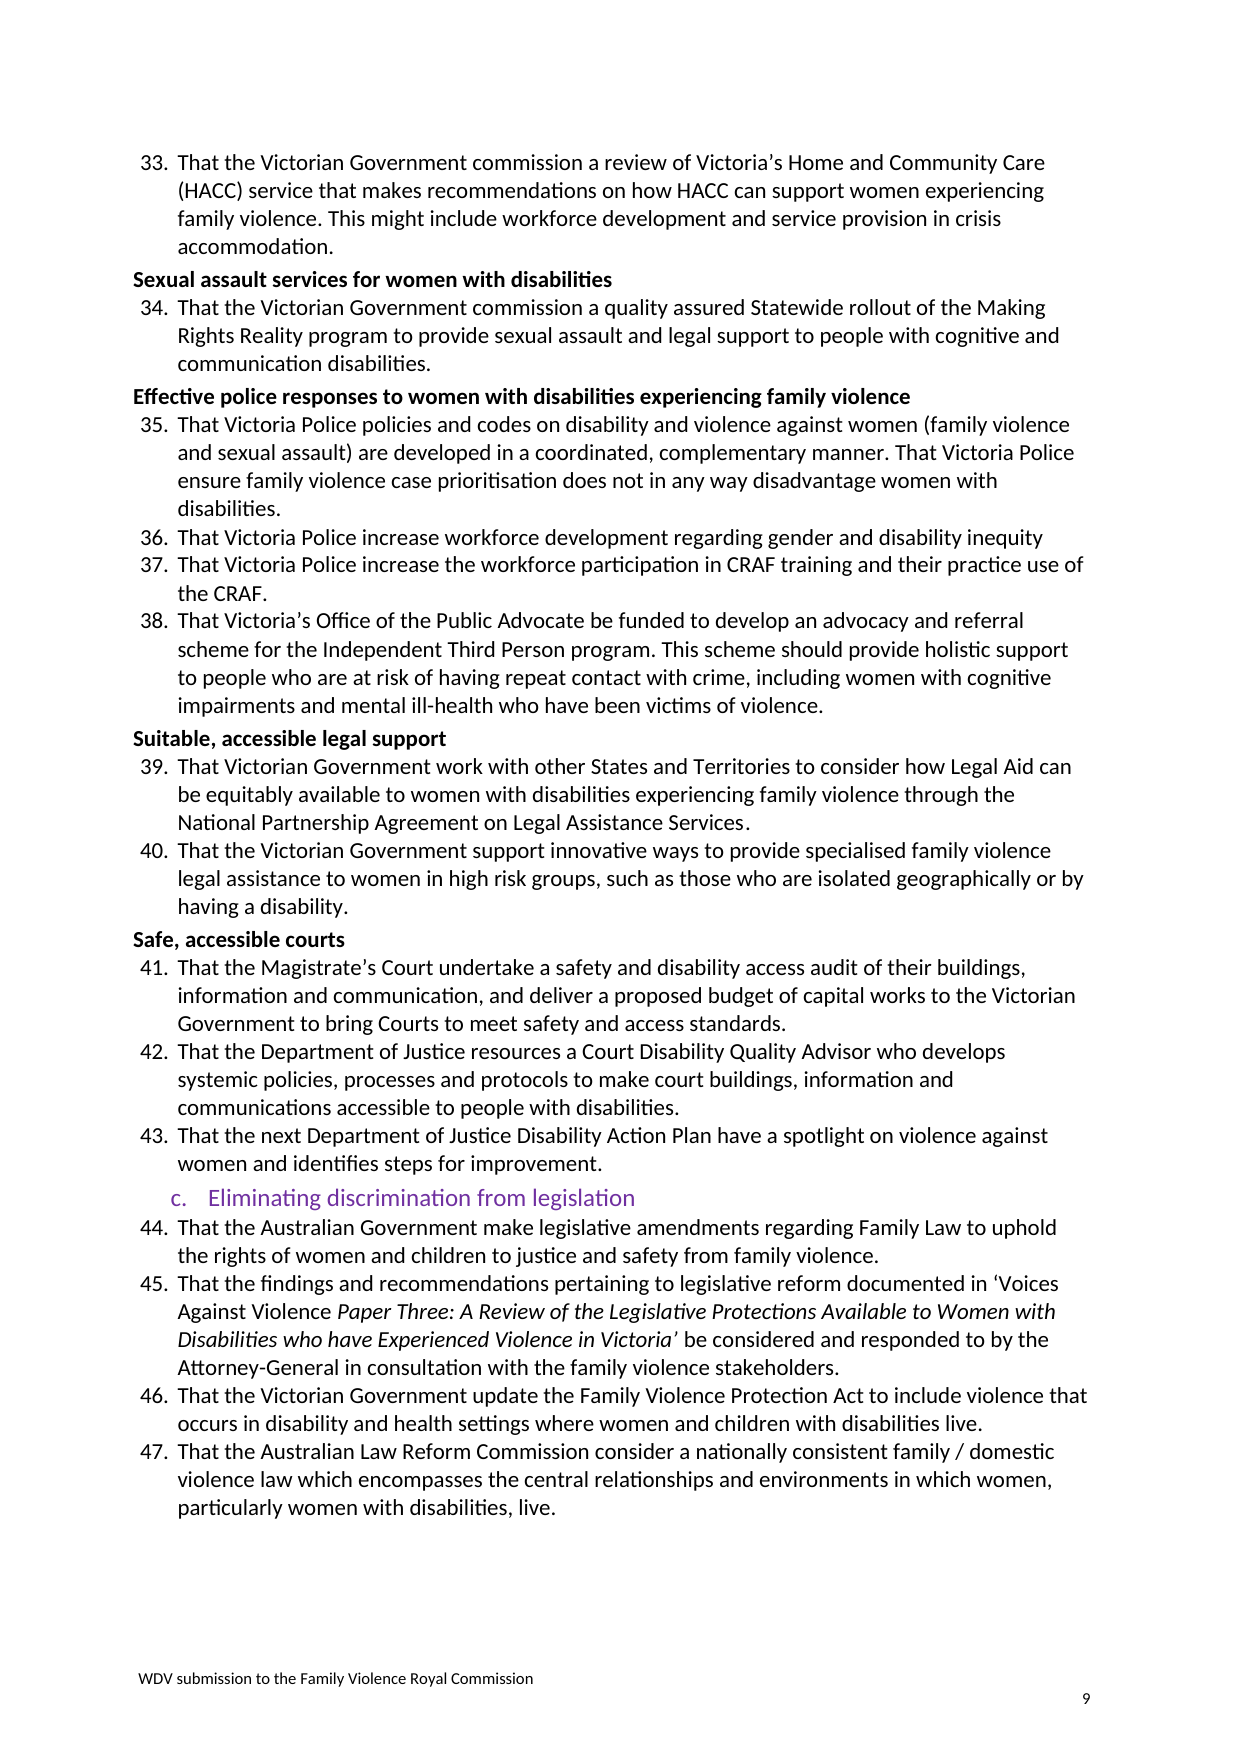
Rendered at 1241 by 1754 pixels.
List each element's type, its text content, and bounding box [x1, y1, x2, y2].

list That the next Department of Justice Disability Action Plan have a spotlight on violence against women and identifies steps for improvement. [140, 1121, 1090, 1177]
list That the Victorian Government commission a review of Victoria’s Home and Community Care (HACC) service that makes recommendations on how HACC can support women experiencing family violence. This might include workforce development and service provision in crisis accommodation. [140, 148, 1063, 260]
list That the Victorian Government support innovative ways to provide specialised family violence legal assistance to women in high risk groups, such as those who are isolated geographically or by having a disability. [140, 836, 1090, 920]
list That the Australian Law Reform Commission consider a nationally consistent family / domestic violence law which encompasses the central relationships and environments in which women, particularly women with disabilities, live. [140, 1437, 1090, 1521]
list That the Australian Government make legislative amendments regarding Family Law to uphold the rights of women and children to justice and safety from family violence. [140, 1213, 1090, 1269]
text Sexual assault services for women with disabilities [133, 265, 1063, 293]
list That Victoria Police policies and codes on disability and violence against women (family violence and sexual assault) are developed in a coordinated, complementary manner. That Victoria Police ensure family violence case prioritisation does not in any way disadvantage women with disabilities. [140, 411, 1090, 523]
list That the findings and recommendations pertaining to legislative reform documented in ‘Voices Against Violence Paper Three: A Review of the Legislative Protections Available to Women with Disabilities who have Experienced Violence in Victoria’ be considered and responded to by the Attorney-General in consultation with the family violence stakeholders. [140, 1269, 1090, 1381]
list That the Victorian Government commission a quality assured Statewide rollout of the Making Rights Reality program to provide sexual assault and legal support to people with cognitive and communication disabilities. [140, 293, 1090, 377]
list That the Magistrate’s Court undertake a safety and disability access audit of their buildings, information and communication, and deliver a proposed budget of capital works to the Victorian Government to bring Courts to meet safety and access standards. [140, 953, 1090, 1037]
list That the Victorian Government update the Family Violence Protection Act to include violence that occurs in disability and health settings where women and children with disabilities live. [140, 1381, 1090, 1437]
list Eliminating discrimination from legislation [170, 1182, 1090, 1213]
text Effective police responses to women with disabilities experiencing family violence [133, 382, 1090, 411]
list That Victoria Police increase the workforce participation in CRAF training and their practice use of the CRAF. [140, 551, 1090, 607]
text Suitable, accessible legal support [133, 724, 1090, 752]
list That the Department of Justice resources a Court Disability Quality Advisor who develops systemic policies, processes and protocols to make court buildings, information and communications accessible to people with disabilities. [140, 1037, 1090, 1121]
list That Victorian Government work with other States and Territories to consider how Legal Aid can be equitably available to women with disabilities experiencing family violence through the National Partnership Agreement on Legal Assistance Services. [140, 752, 1090, 836]
list That Victoria’s Office of the Public Advocate be funded to develop an advocacy and referral scheme for the Independent Third Person program. This scheme should provide holistic support to people who are at risk of having repeat contact with crime, including women with cognitive impairments and mental ill-health who have been victims of violence. [140, 607, 1090, 719]
text Safe, accessible courts [133, 925, 1090, 953]
list That Victoria Police increase workforce development regarding gender and disability inequity [140, 523, 1090, 551]
